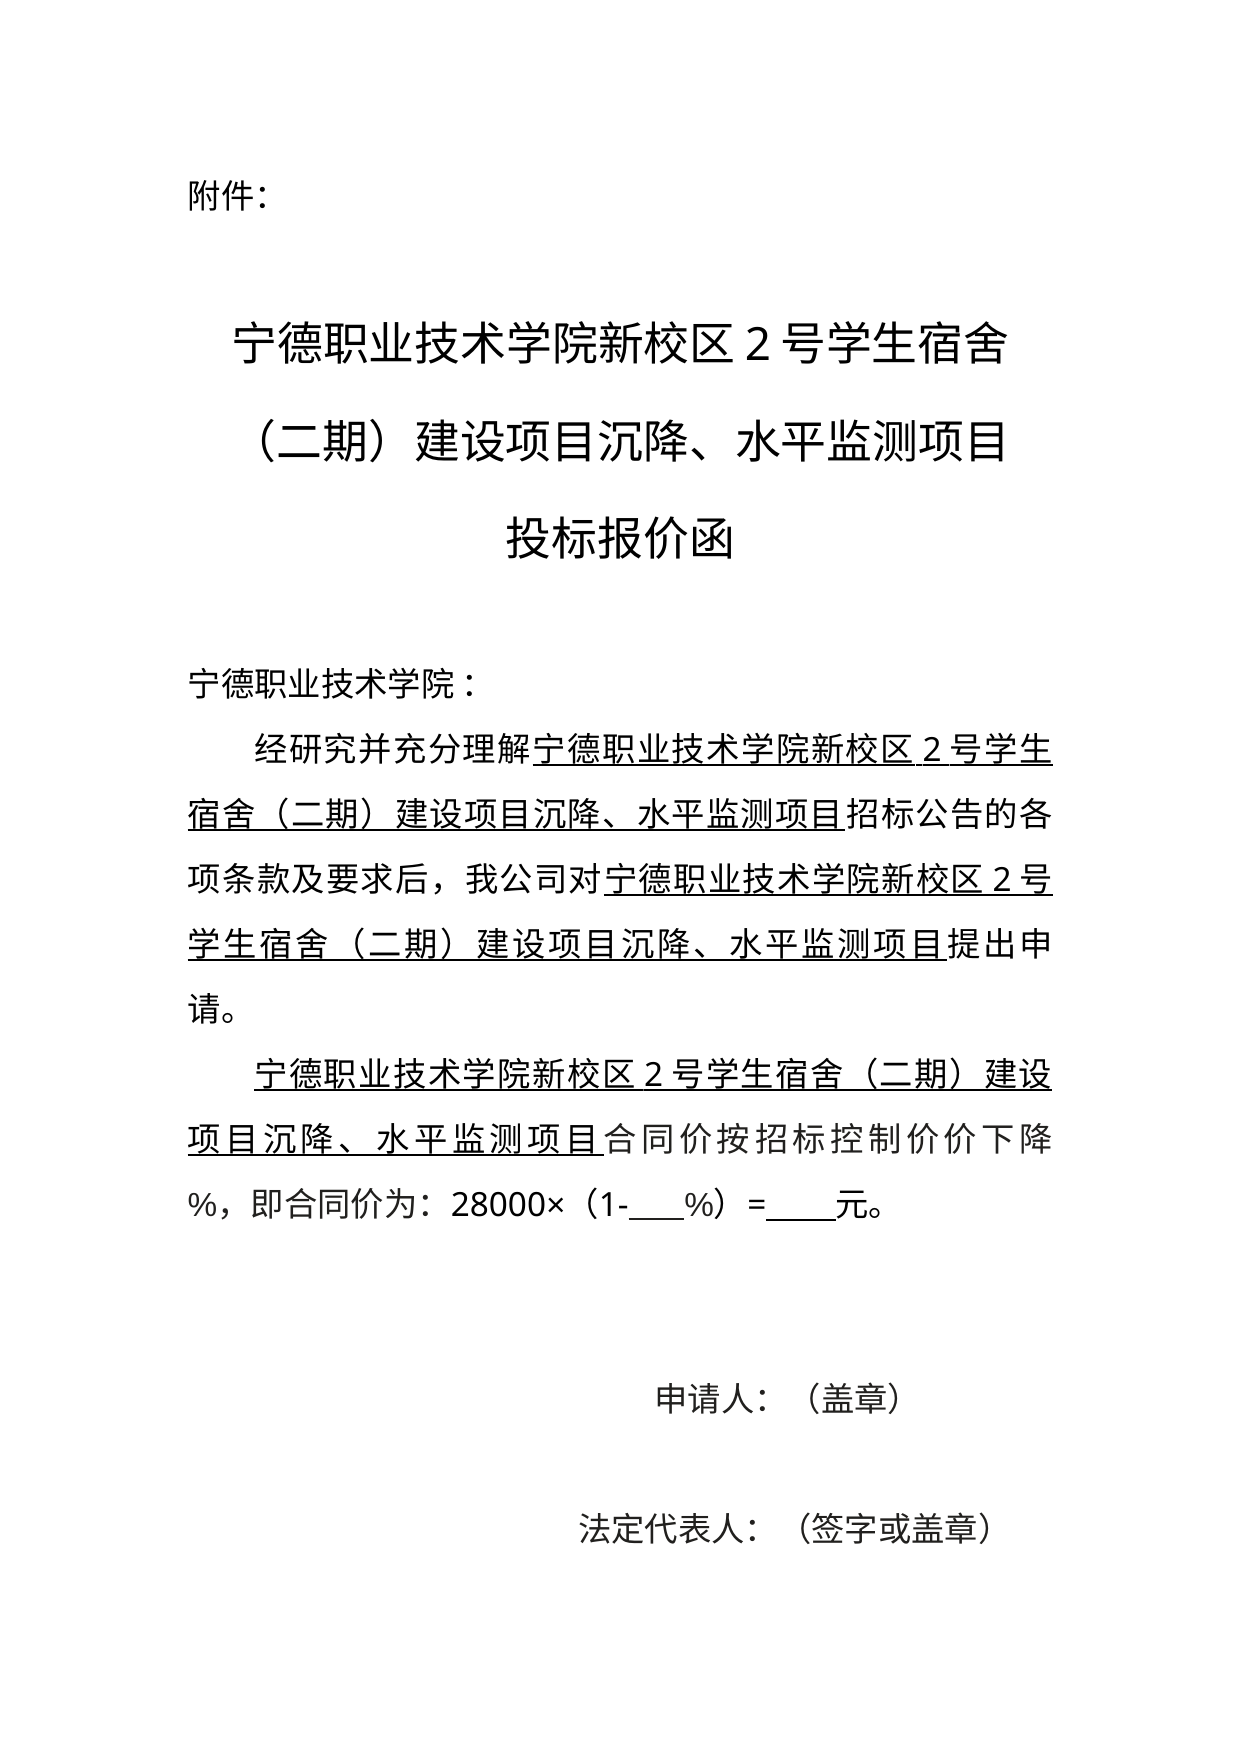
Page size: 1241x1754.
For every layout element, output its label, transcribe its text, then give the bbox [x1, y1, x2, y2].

text 宁德职业技术学院新校区2号学生宿舍（二期）建设项目沉降、水平监测项目 [187, 292, 1053, 487]
list 宁德职业技术学院 ： [187, 649, 1053, 714]
list 经研究并充分理解宁德职业技术学院新校区2号学生宿舍（二期）建设项目沉降、水平监测项目招标公告的各项条款及要求后，我公司对宁德职业技术学院新校区2号学生宿舍（二期）建设项目沉降、水平监测项目提出申请。 [187, 714, 1053, 1039]
text 法定代表人：（签字或盖章） [187, 1494, 1053, 1559]
text 投标报价函 [187, 487, 1053, 584]
list 宁德职业技术学院新校区2号学生宿舍（二期）建设项目沉降、水平监测项目合同价按招标控制价价下降 %，即合同价为：28000×（1- %）= 元。 [187, 1039, 1053, 1234]
text 附件： [187, 162, 1053, 227]
text 申请人：（盖章） [187, 1364, 1053, 1429]
